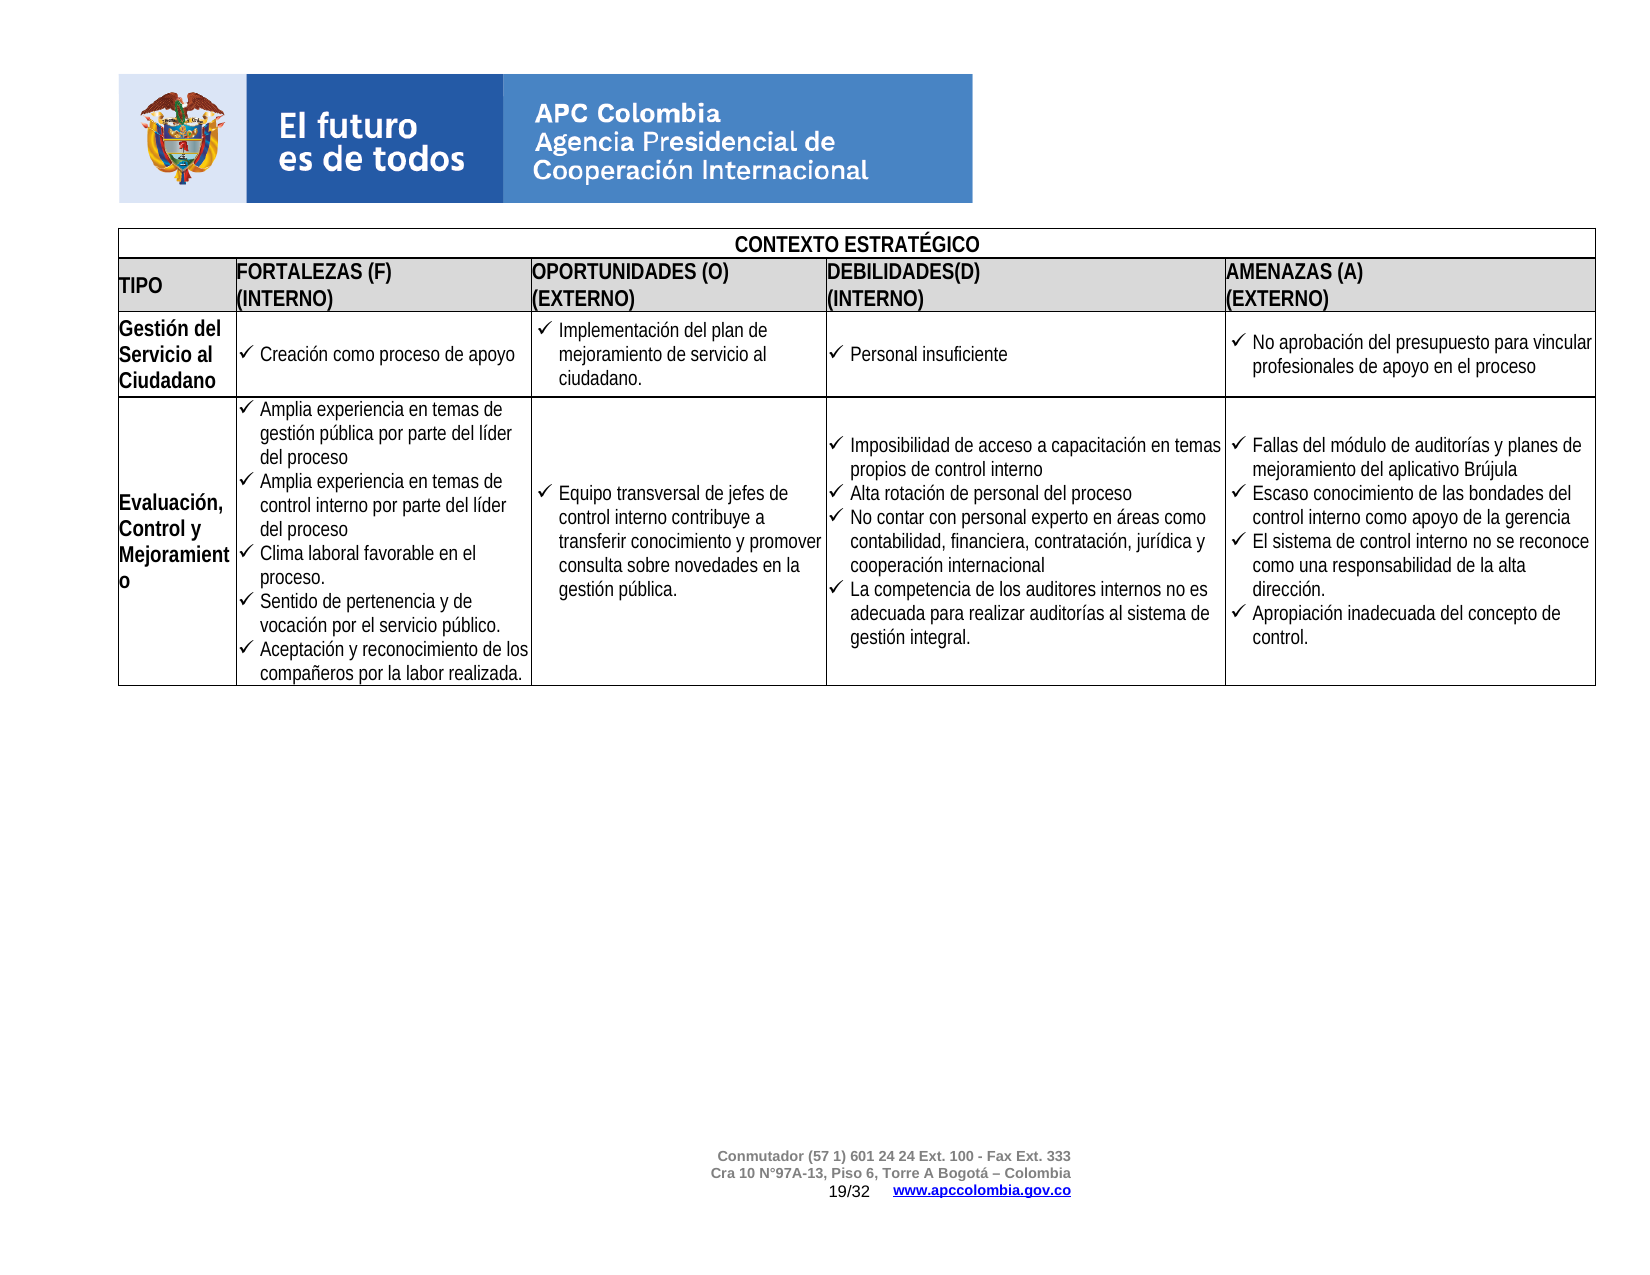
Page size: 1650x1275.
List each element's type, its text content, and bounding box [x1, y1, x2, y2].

table_cell AMENAZAS (A) (EXTERNO) [1226, 259, 1595, 311]
table_cell Equipo transversal de jefes de control interno contribuye a transferir conocimiento y promover consulta sobre novedades en la gestión pública. [532, 398, 826, 685]
table_cell No aprobación del presupuesto para vincular profesionales de apoyo en el proceso [1226, 312, 1595, 396]
table_cell TIPO [119, 259, 236, 311]
table_cell Amplia experiencia en temas de gestión pública por parte del líder del proceso Amplia experiencia en temas de control interno por parte del líder del proceso Clima laboral favorable en el proceso. Sentido de pertenencia y de vocación por el servicio público. Aceptación y reconocimiento de los compañeros por la labor realizada. [237, 398, 531, 685]
table_cell FORTALEZAS (F) (INTERNO) [237, 259, 531, 311]
table_cell Imposibilidad de acceso a capacitación en temas propios de control interno Alta rotación de personal del proceso No contar con personal experto en áreas como contabilidad, financiera, contratación, jurídica y cooperación internacional La competencia de los auditores internos no es adecuada para realizar auditorías al sistema de gestión integral. [827, 398, 1225, 685]
table_header CONTEXTO ESTRATÉGICO [119, 229, 1595, 257]
table_cell Personal insuficiente [827, 312, 1225, 396]
table_cell OPORTUNIDADES (O) (EXTERNO) [532, 259, 826, 311]
table_cell Fallas del módulo de auditorías y planes de mejoramiento del aplicativo Brújula Escaso conocimiento de las bondades del control interno como apoyo de la gerencia El sistema de control interno no se reconoce como una responsabilidad de la alta dirección. Apropiación inadecuada del concepto de control. [1226, 398, 1595, 685]
table_cell DEBILIDADES(D) (INTERNO) [827, 259, 1225, 311]
table_cell Gestión del Servicio al Ciudadano [119, 312, 236, 396]
picture [118, 73, 973, 203]
table_cell Creación como proceso de apoyo [237, 312, 531, 396]
table_cell Evaluación, Control y Mejoramiento [119, 398, 236, 685]
table_cell Implementación del plan de mejoramiento de servicio al ciudadano. [532, 312, 826, 396]
